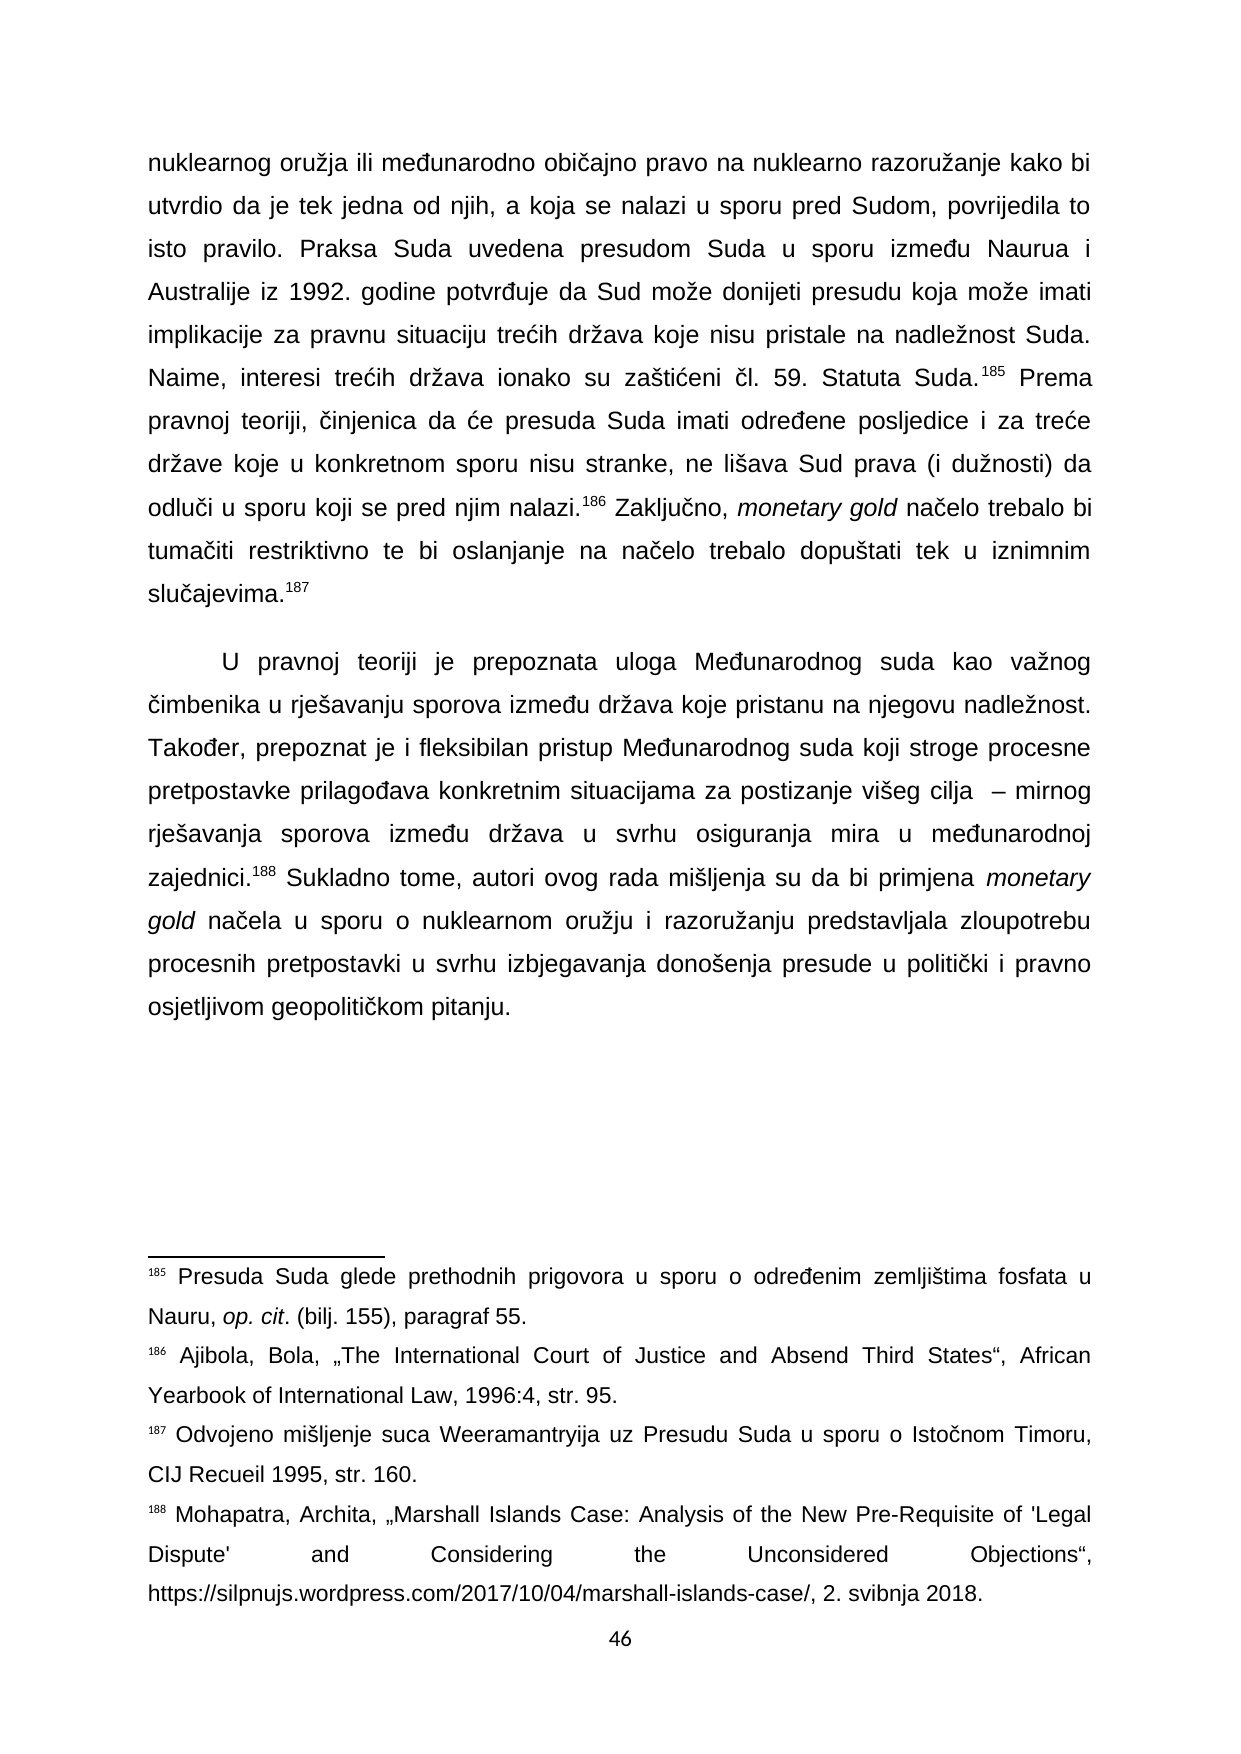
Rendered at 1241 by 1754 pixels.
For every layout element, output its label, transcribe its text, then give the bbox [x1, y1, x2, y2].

text Prema mišljenju autora ovog rada, u slučajevima protiv Ujedinjene Kraljevine, Indije, i Pakistana, monetary gold načelo nije primjenjivo. Međunarodni sud ne mora kao preduvjet utvrditi da je Indija povrijedila pravilo međunarodnog običajnog prava na nuklearno razoružanje da bi utvrdio odgovornost Ujedinjene Kraljevine za povredu istog pravila, i vice versa. Odnosno, Međunarodni sud ne mora utvrditi da je ikoja druga država koja posjeduje nuklearno oružje povrijedila čl. VI. Ugovora o neširenju nuklearnog oružja ili međunarodno običajno pravo na nuklearno razoružanje kako bi utvrdio da je tek jedna od njih, a koja se nalazi u sporu pred Sudom, povrijedila to isto pravilo. Praksa Suda uvedena presudom Suda u sporu između Naurua i Australije iz 1992. godine potvrđuje da Sud može donijeti presudu koja može imati implikacije za pravnu situaciju trećih država koje nisu pristale na nadležnost Suda. Naime, interesi trećih država ionako su zaštićeni čl. 59. Statuta Suda. Prema pravnoj teoriji, činjenica da će presuda Suda imati određene posljedice i za treće države koje u konkretnom sporu nisu stranke, ne lišava Sud prava (i dužnosti) da odluči u sporu koji se pred njim nalazi. Zaključno, monetary gold načelo trebalo bi tumačiti restriktivno te bi oslanjanje na načelo trebalo dopuštati tek u iznimnim slučajevima. [148, 148, 1093, 608]
text U pravnoj teoriji je prepoznata uloga Međunarodnog suda kao važnog čimbenika u rješavanju sporova između država koje pristanu na njegovu nadležnost. Također, prepoznat je i fleksibilan pristup Međunarodnog suda koji stroge procesne pretpostavke prilagođava konkretnim situacijama za postizanje višeg cilja – mirnog rješavanja sporova između država u svrhu osiguranja mira u međunarodnoj zajednici. Sukladno tome, autori ovog rada mišljenja su da bi primjena monetary gold načela u sporu o nuklearnom oružju i razoružanju predstavljala zloupotrebu procesnih pretpostavki u svrhu izbjegavanja donošenja presude u politički i pravno osjetljivom geopolitičkom pitanju. [148, 647, 1093, 1021]
